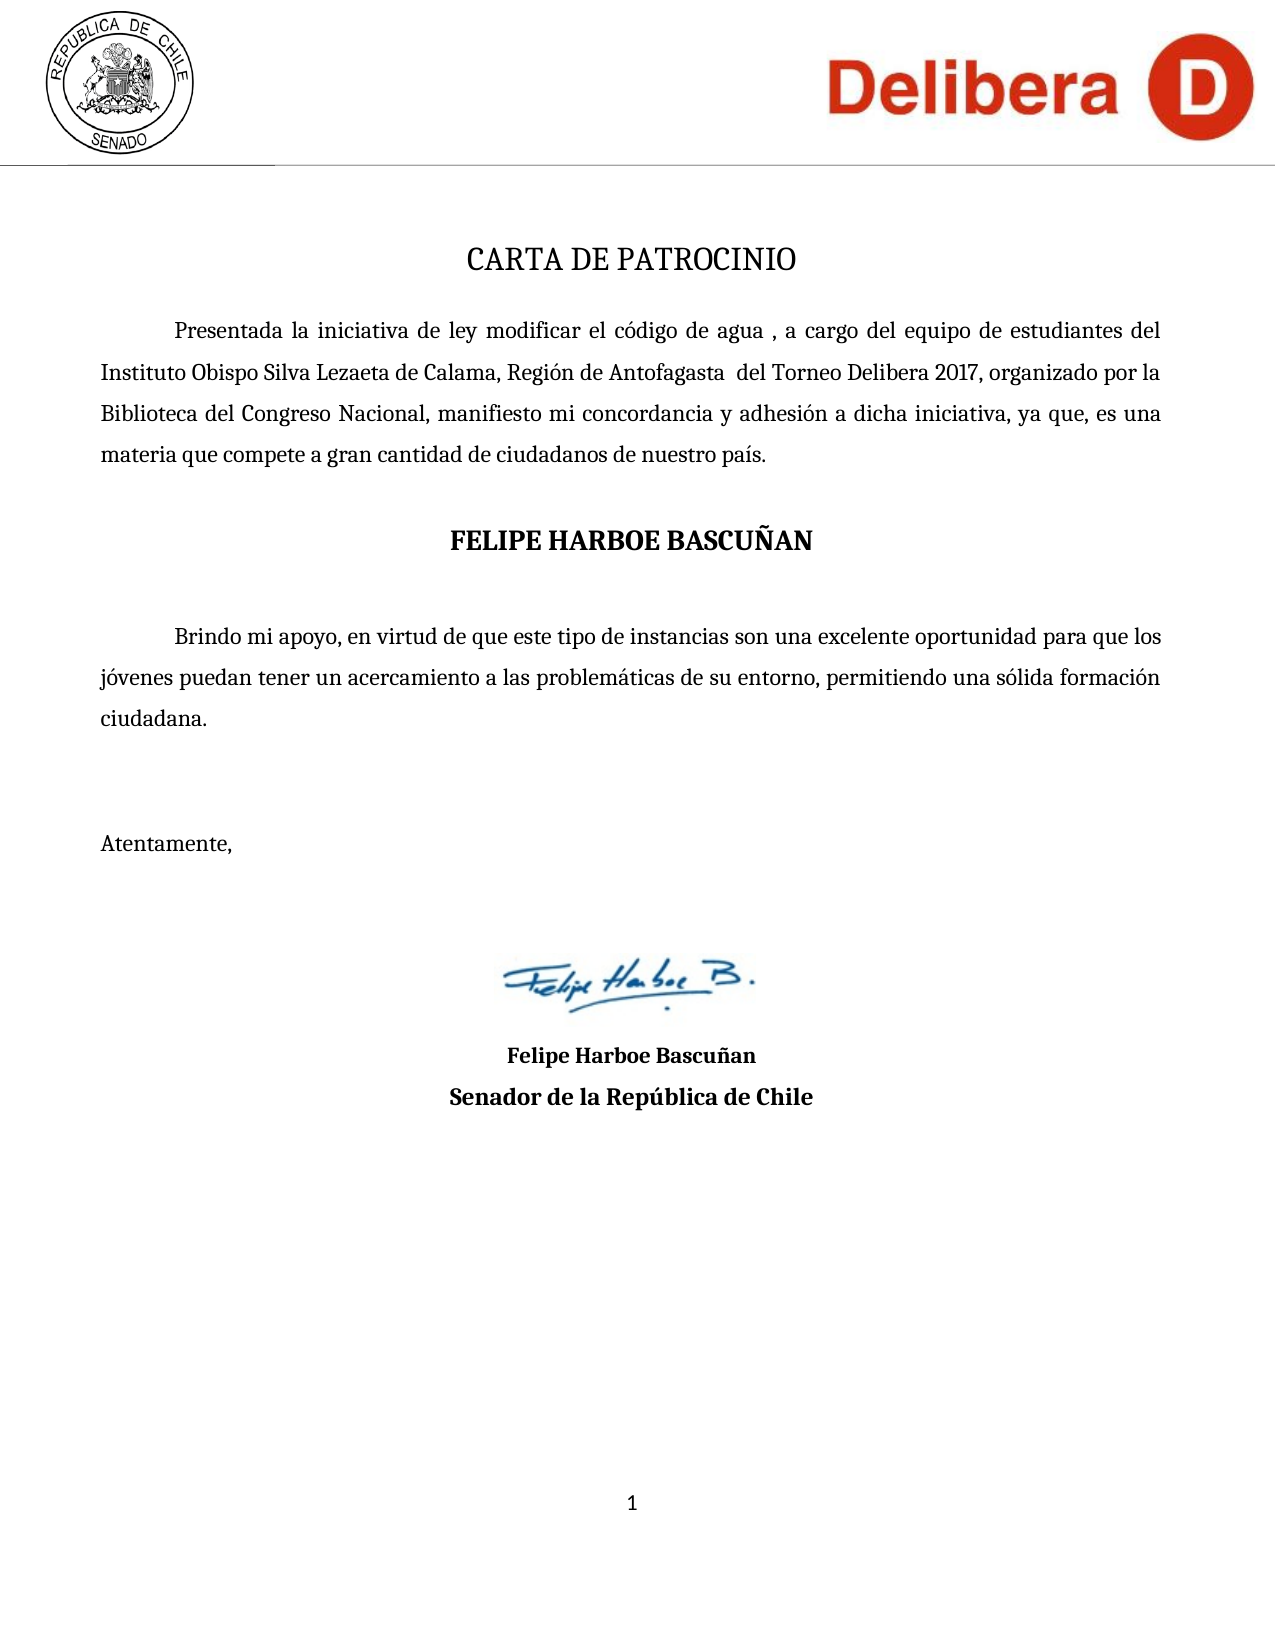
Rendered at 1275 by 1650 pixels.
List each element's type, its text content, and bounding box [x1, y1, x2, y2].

text Felipe Harboe Bascuñan [100, 1043, 1163, 1069]
text Atentamente, [100, 829, 1163, 857]
text CARTA DE PATROCINIO [100, 240, 1163, 279]
picture [493, 953, 757, 1027]
picture [43, 11, 194, 157]
text Senador de la República de Chile [100, 1082, 1163, 1111]
text FELIPE HARBOE BASCUÑAN [100, 524, 1163, 557]
text Brindo mi apoyo, en virtud de que este tipo de instancias son una excelente oportunidad para que los jóvenes puedan tener un acercamiento a las problemáticas de su entorno, permitiendo una sólida formación ciudadana. [100, 623, 1163, 733]
picture [826, 31, 1258, 143]
text Presentada la iniciativa de ley modificar el código de agua , a cargo del equipo de estudiantes del Instituto Obispo Silva Lezaeta de Calama, Región de Antofagasta del Torneo Delibera 2017, organizado por la Biblioteca del Congreso Nacional, manifiesto mi concordancia y adhesión a dicha iniciativa, ya que, es una materia que compete a gran cantidad de ciudadanos de nuestro país. [100, 317, 1163, 469]
